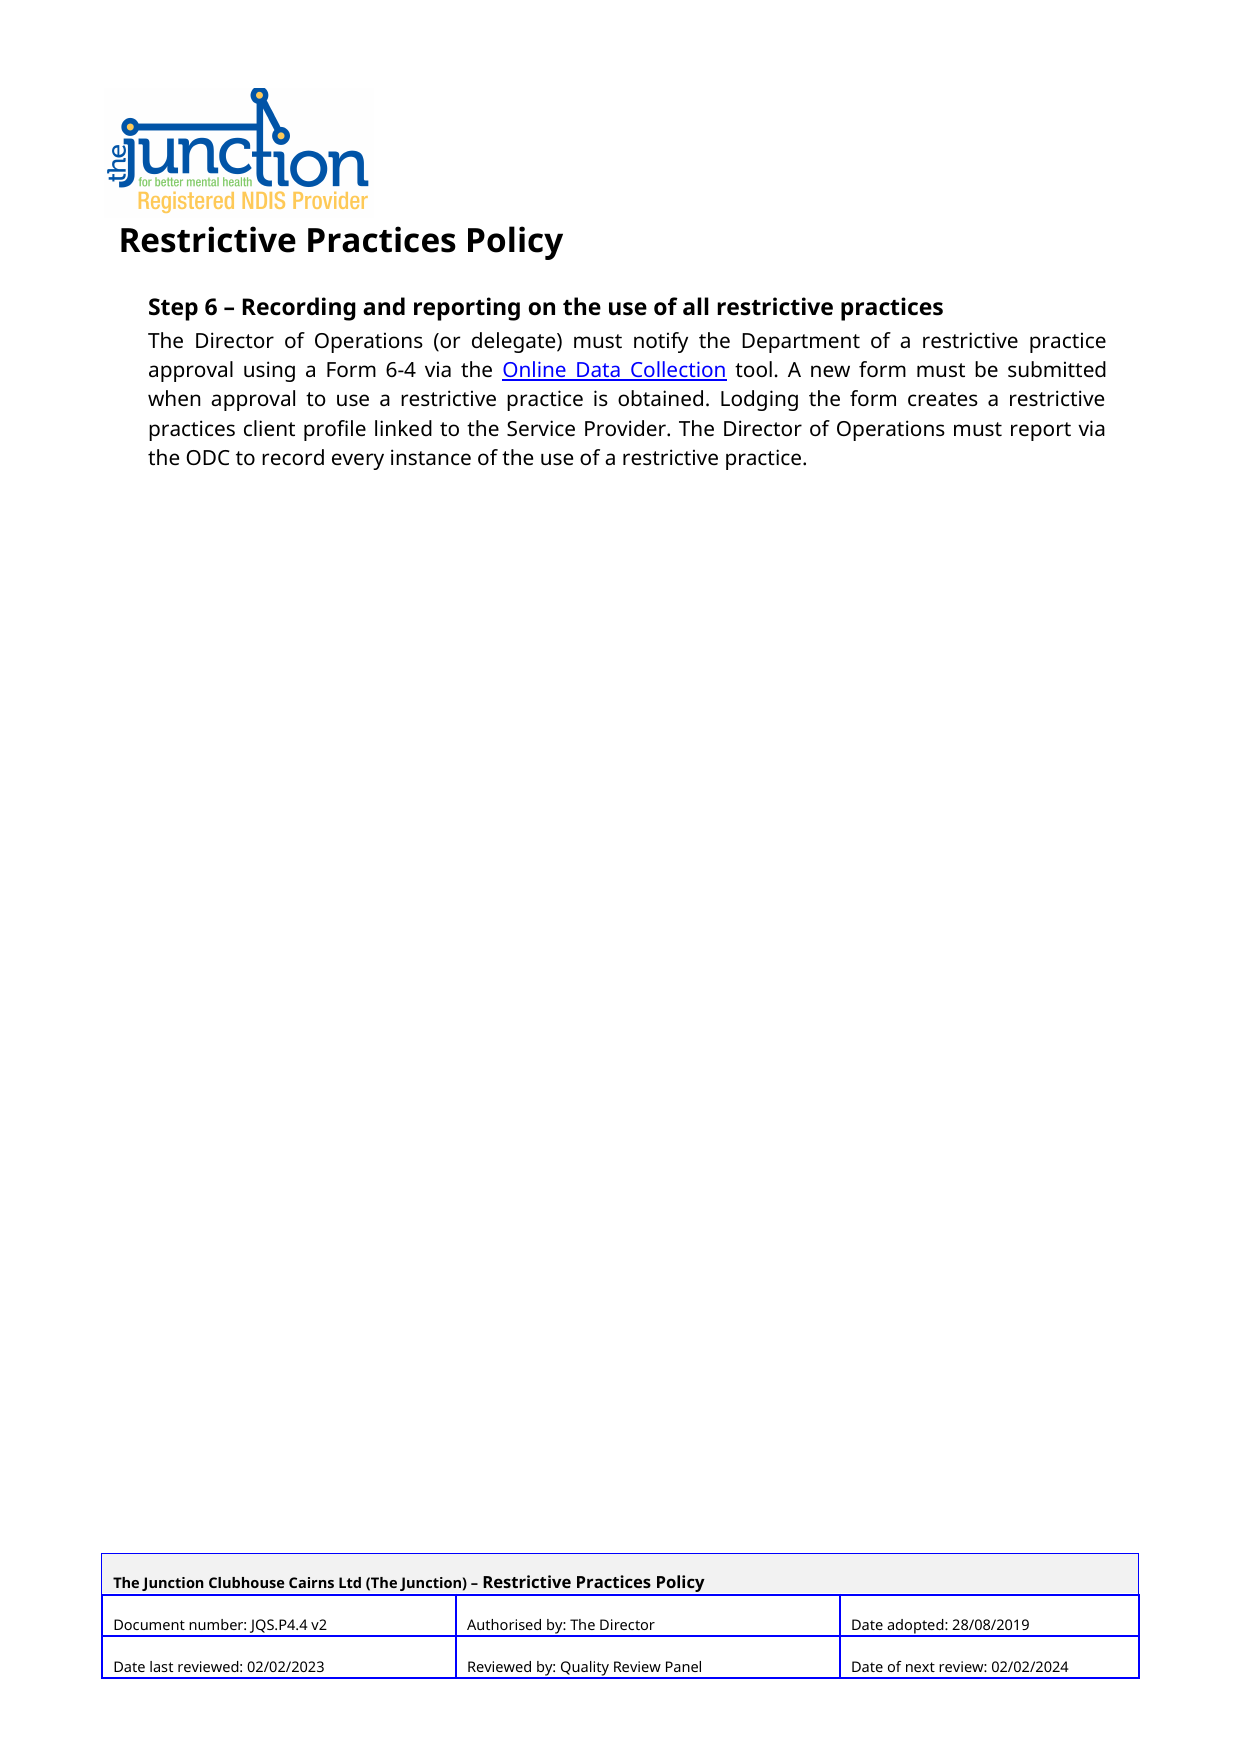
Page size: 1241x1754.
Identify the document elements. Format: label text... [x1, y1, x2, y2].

picture [103, 88, 374, 218]
text Step 6 – Recording and reporting on the use of all restrictive practices [148, 292, 1107, 321]
text The Director of Operations (or delegate) must notify the Department of a restrictive practice approval using a Form 6-4 via the Online Data Collection tool. A new form must be submitted when approval to use a restrictive practice is obtained. Lodging the form creates a restrictive practices client profile linked to the Service Provider. The Director of Operations must report via the ODC to record every instance of the use of a restrictive practice. [148, 325, 1107, 471]
